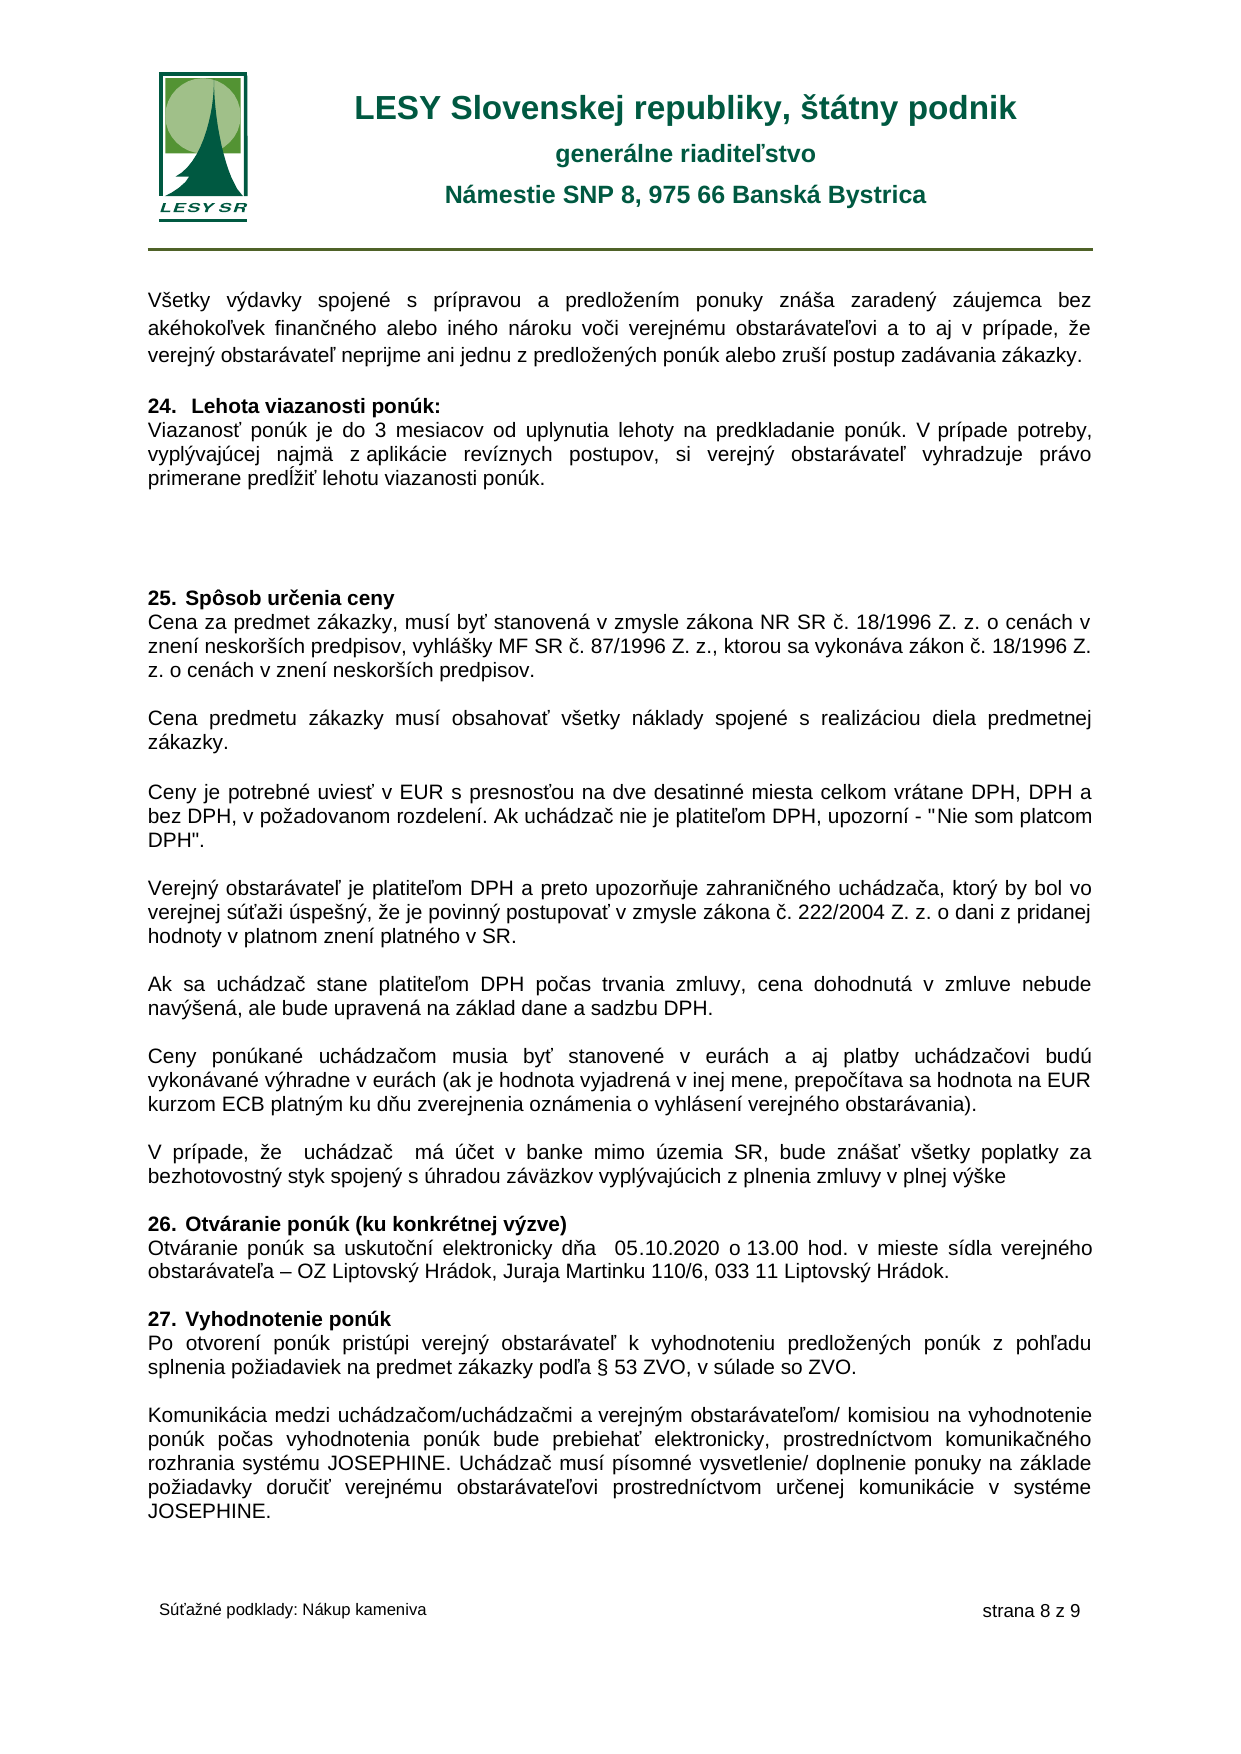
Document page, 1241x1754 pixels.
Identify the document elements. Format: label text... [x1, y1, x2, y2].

list Vyhodnotenie ponúk [148, 1307, 1093, 1331]
text Ak sa uchádzač stane platiteľom DPH počas trvania zmluvy, cena dohodnutá v zmluve nebude navýšená, ale bude upravená na základ dane a sadzbu DPH. [148, 972, 1093, 1020]
text V prípade, že uchádzač má účet v banke mimo územia SR, bude znášať všetky poplatky za bezhotovostný styk spojený s úhradou záväzkov vyplývajúcich z plnenia zmluvy v plnej výške [148, 1139, 1093, 1187]
text Verejný obstarávateľ je platiteľom DPH a preto upozorňuje zahraničného uchádzača, ktorý by bol vo verejnej súťaži úspešný, že je povinný postupovať v zmysle zákona č. 222/2004 Z. z. o dani z pridanej hodnoty v platnom znení platného v SR. [148, 876, 1093, 948]
text Viazanosť ponúk je do 3 mesiacov od uplynutia lehoty na predkladanie ponúk. V prípade potreby, vyplývajúcej najmä z aplikácie revíznych postupov, si verejný obstarávateľ vyhradzuje právo primerane predĺžiť lehotu viazanosti ponúk. [148, 418, 1093, 490]
text Komunikácia medzi uchádzačom/uchádzačmi a verejným obstarávateľom/ komisiou na vyhodnotenie ponúk počas vyhodnotenia ponúk bude prebiehať elektronicky, prostredníctvom komunikačného rozhrania systému JOSEPHINE. Uchádzač musí písomné vysvetlenie/ doplnenie ponuky na základe požiadavky doručiť verejnému obstarávateľovi prostredníctvom určenej komunikácie v systéme JOSEPHINE. [148, 1403, 1093, 1523]
list Spôsob určenia ceny [148, 586, 1093, 610]
text Ceny ponúkané uchádzačom musia byť stanovené v eurách a aj platby uchádzačovi budú vykonávané výhradne v eurách (ak je hodnota vyjadrená v inej mene, prepočítava sa hodnota na EUR kurzom ECB platným ku dňu zverejnenia oznámenia o vyhlásení verejného obstarávania). [148, 1044, 1093, 1116]
list Otváranie ponúk (ku konkrétnej výzve) [148, 1211, 1093, 1235]
text Cena predmetu zákazky musí obsahovať všetky náklady spojené s realizáciou diela predmetnej zákazky. [148, 706, 1093, 754]
text Po otvorení ponúk pristúpi verejný obstarávateľ k vyhodnoteniu predložených ponúk z pohľadu splnenia požiadaviek na predmet zákazky podľa § 53 ZVO, v súlade so ZVO. [148, 1331, 1093, 1379]
text Otváranie ponúk sa uskutoční elektronicky dňa 05.10.2020 o 13.00 hod. v mieste sídla verejného obstarávateľa – OZ Liptovský Hrádok, Juraja Martinku 110/6, 033 11 Liptovský Hrádok. [148, 1235, 1093, 1283]
list Lehota viazanosti ponúk: [148, 394, 1093, 418]
text Cena za predmet zákazky, musí byť stanovená v zmysle zákona NR SR č. 18/1996 Z. z. o cenách v znení neskorších predpisov, vyhlášky MF SR č. 87/1996 Z. z., ktorou sa vykonáva zákon č. 18/1996 Z. z. o cenách v znení neskorších predpisov. [148, 610, 1093, 682]
text Ceny je potrebné uviesť v EUR s presnosťou na dve desatinné miesta celkom vrátane DPH, DPH a bez DPH, v požadovanom rozdelení. Ak uchádzač nie je platiteľom DPH, upozorní - "Nie som platcom DPH". [148, 780, 1093, 852]
text Všetky výdavky spojené s prípravou a predložením ponuky znáša zaradený záujemca bez akéhokoľvek finančného alebo iného nároku voči verejnému obstarávateľovi a to aj v prípade, že verejný obstarávateľ neprijme ani jednu z predložených ponúk alebo zruší postup zadávania zákazky. [148, 288, 1093, 367]
